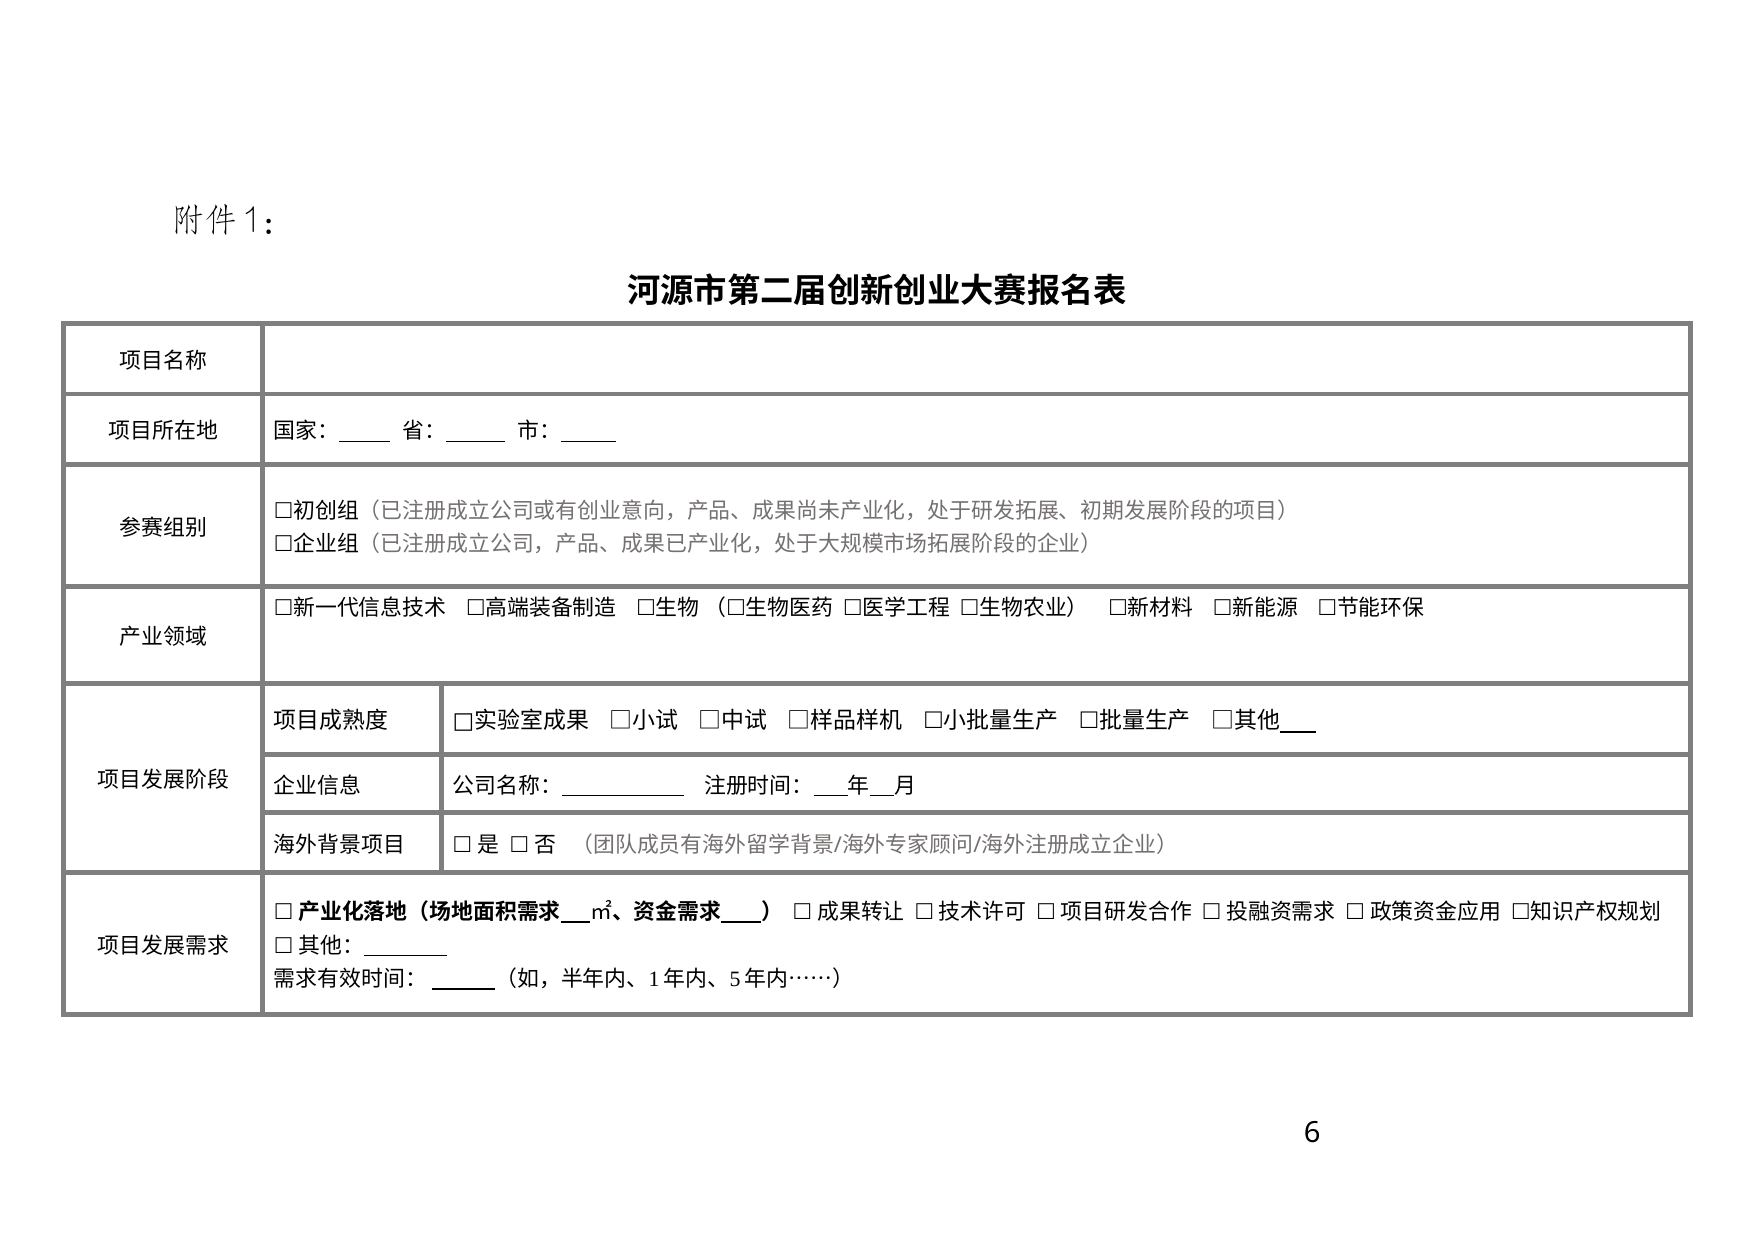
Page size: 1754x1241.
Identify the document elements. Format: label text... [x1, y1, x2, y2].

table_cell 新一代信息技术 高端装备制造 生物 （生物医药 医学工程 生物农业） 新材料 新能源 节能环保 [265, 589, 1688, 681]
table_cell 企业信息 [265, 757, 439, 810]
table_cell 海外背景项目 [265, 815, 439, 870]
text 河源市第二届创新创业大赛报名表 [150, 254, 1604, 321]
table_cell 项目发展需求 [66, 875, 260, 1012]
table_cell □实验室成果 □小试 □中试 □样品样机 小批量生产 批量生产 □其他 [444, 686, 1688, 752]
table_cell 项目发展阶段 [66, 686, 260, 870]
table_cell 国家： 省： 市： [265, 396, 1688, 462]
table_cell 产业领域 [66, 589, 260, 681]
text 附件1： [150, 188, 1604, 254]
table_cell 项目成熟度 [265, 686, 439, 752]
table_header [265, 326, 1688, 392]
table_header 项目名称 [66, 326, 260, 392]
table_cell 初创组（已注册成立公司或有创业意向，产品、成果尚未产业化，处于研发拓展、初期发展阶段的项目） 企业组（已注册成立公司，产品、成果已产业化，处于大规模市场拓展阶段的企业） [265, 467, 1688, 584]
table_cell 参赛组别 [66, 467, 260, 584]
table_cell 是 否 （团队成员有海外留学背景/海外专家顾问/海外注册成立企业） [444, 815, 1688, 870]
table_cell 公司名称： 注册时间： 年 月 [444, 757, 1688, 810]
table_cell 项目所在地 [66, 396, 260, 462]
table_cell 产业化落地（场地面积需求 ㎡、资金需求 ） 成果转让 技术许可 项目研发合作 投融资需求 政策资金应用 知识产权规划 其他： 需求有效时间： （如，半年内、1年内、5年内……） [265, 875, 1688, 1012]
